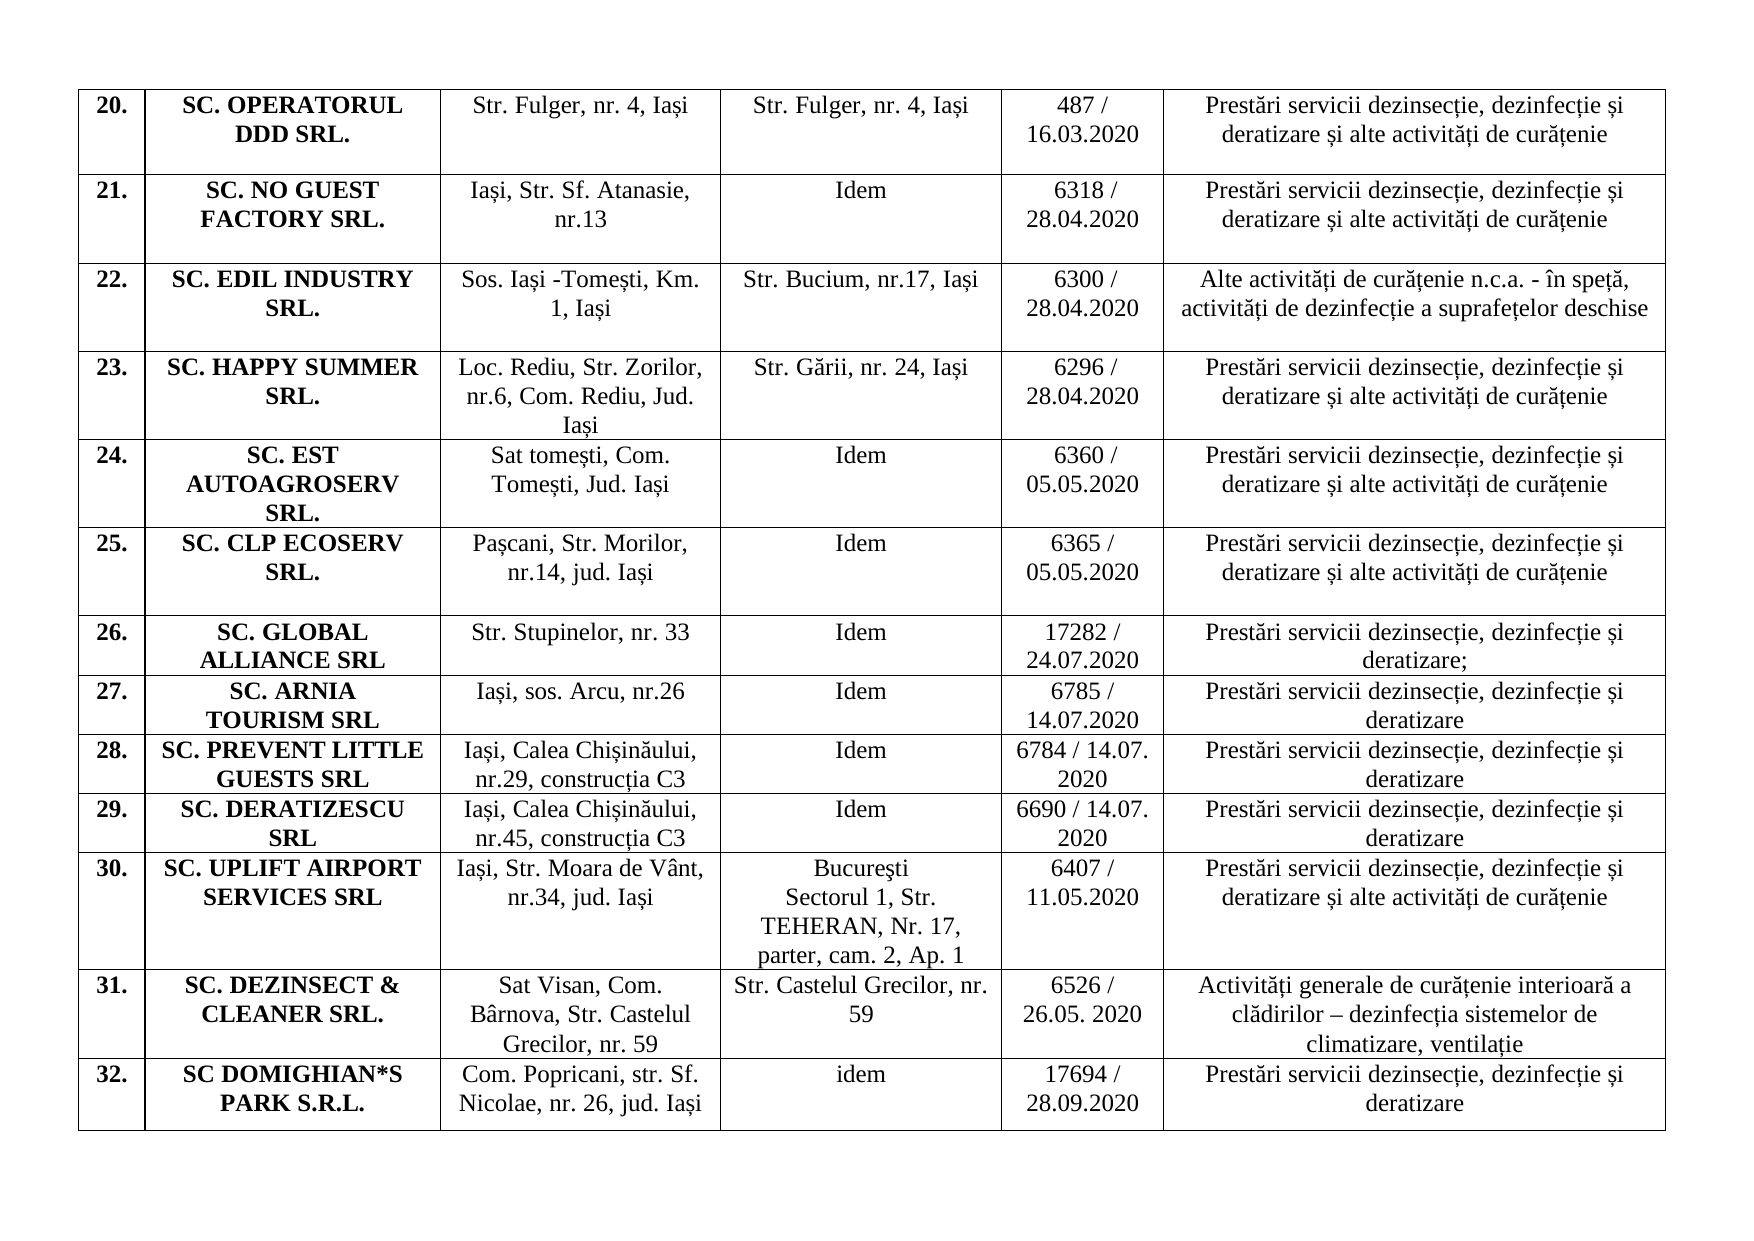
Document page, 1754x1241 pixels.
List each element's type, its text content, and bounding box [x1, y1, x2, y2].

table_cell 6300 / 28.04.2020 [1002, 264, 1163, 351]
table_cell Prestări servicii dezinsecție, dezinfecție și deratizare [1164, 676, 1665, 734]
table_cell Prestări servicii dezinsecție, dezinfecție și deratizare; [1164, 616, 1665, 674]
table_cell Iași, Calea Chișinăului, nr.29, construcția C3 [441, 735, 720, 793]
table_cell 29. [79, 794, 144, 852]
table_cell 32. [79, 1059, 144, 1130]
table_cell SC. ARNIA TOURISM SRL [146, 676, 440, 734]
table_cell Prestări servicii dezinsecție, dezinfecție și deratizare [1164, 735, 1665, 793]
table_cell 6296 / 28.04.2020 [1002, 352, 1163, 439]
table_cell 31. [79, 970, 144, 1057]
table_cell Sos. Iași -Tomești, Km. 1, Iași [441, 264, 720, 351]
table_cell Str. Fulger, nr. 4, Iași [721, 90, 1001, 174]
table_cell Idem [721, 735, 1001, 793]
table_cell 487 / 16.03.2020 [1002, 90, 1163, 174]
table_cell 6407 / 11.05.2020 [1002, 853, 1163, 969]
table_cell SC. DEZINSECT & CLEANER SRL. [146, 970, 440, 1057]
table_cell 6360 / 05.05.2020 [1002, 440, 1163, 527]
table_cell 23. [79, 352, 144, 439]
table_cell Alte activități de curățenie n.c.a. - în speță, activități de dezinfecție a suprafețelor deschise [1164, 264, 1665, 351]
table_cell 27. [79, 676, 144, 734]
table_cell SC DOMIGHIAN*S PARK S.R.L. [146, 1059, 440, 1130]
table_cell 20. [79, 90, 144, 174]
table_cell Str. Stupinelor, nr. 33 [441, 616, 720, 674]
table_cell 22. [79, 264, 144, 351]
table_cell Idem [721, 528, 1001, 615]
table_cell Str. Bucium, nr.17, Iași [721, 264, 1001, 351]
table_cell Prestări servicii dezinsecție, dezinfecție și deratizare și alte activități de curățenie [1164, 440, 1665, 527]
table_cell SC. PREVENT LITTLE GUESTS SRL [146, 735, 440, 793]
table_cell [1164, 90, 1665, 174]
table_cell 6690 / 14.07. 2020 [1002, 794, 1163, 852]
table_cell Com. Popricani, str. Sf. Nicolae, nr. 26, jud. Iași [441, 1059, 720, 1130]
table_cell SC. CLP ECOSERV SRL. [146, 528, 440, 615]
table_cell idem [721, 1059, 1001, 1130]
table_cell SC. EDIL INDUSTRY SRL. [146, 264, 440, 351]
table_cell SC. NO GUEST FACTORY SRL. [146, 175, 440, 262]
table_cell Iași, Str. Moara de Vânt, nr.34, jud. Iași [441, 853, 720, 969]
table_cell 17282 / 24.07.2020 [1002, 616, 1163, 674]
table_cell 17694 / 28.09.2020 [1002, 1059, 1163, 1130]
table_cell Prestări servicii dezinsecție, dezinfecție și deratizare [1164, 794, 1665, 852]
table_cell Idem [721, 175, 1001, 262]
table_cell 28. [79, 735, 144, 793]
table_cell Str. Castelul Grecilor, nr. 59 [721, 970, 1001, 1057]
table_cell SC. EST AUTOAGROSERV SRL. [146, 440, 440, 527]
table_cell 6318 / 28.04.2020 [1002, 175, 1163, 262]
table_cell Pașcani, Str. Morilor, nr.14, jud. Iași [441, 528, 720, 615]
table_cell Idem [721, 616, 1001, 674]
table_cell 6365 / 05.05.2020 [1002, 528, 1163, 615]
table_cell Loc. Rediu, Str. Zorilor, nr.6, Com. Rediu, Jud. Iași [441, 352, 720, 439]
table_cell Prestări servicii dezinsecție, dezinfecție și deratizare și alte activități de curățenie [1164, 853, 1665, 969]
table_cell Activități generale de curățenie interioară a clădirilor – dezinfecția sistemelor de climatizare, ventilație [1164, 970, 1665, 1057]
table_cell Iași, Str. Sf. Atanasie, nr.13 [441, 175, 720, 262]
table_cell Idem [721, 440, 1001, 527]
table_cell SC. DERATIZESCU SRL [146, 794, 440, 852]
table_cell 6785 / 14.07.2020 [1002, 676, 1163, 734]
table_cell 30. [79, 853, 144, 969]
table_cell 24. [79, 440, 144, 527]
table_cell Sat tomești, Com. Tomești, Jud. Iași [441, 440, 720, 527]
table_cell Prestări servicii dezinsecție, dezinfecție și deratizare și alte activități de curățenie [1164, 352, 1665, 439]
table_cell SC. OPERATORUL DDD SRL. [146, 90, 440, 174]
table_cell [1164, 1059, 1665, 1130]
table_cell Idem [721, 794, 1001, 852]
table_cell Bucureşti Sectorul 1, Str. TEHERAN, Nr. 17, parter, cam. 2, Ap. 1 [721, 853, 1001, 969]
table_cell Str. Gării, nr. 24, Iași [721, 352, 1001, 439]
table_cell 26. [79, 616, 144, 674]
table_cell Iași, Calea Chișinăului, nr.45, construcția C3 [441, 794, 720, 852]
table_cell SC. HAPPY SUMMER SRL. [146, 352, 440, 439]
table_cell Str. Fulger, nr. 4, Iași [441, 90, 720, 174]
table_cell 25. [79, 528, 144, 615]
table_cell 21. [79, 175, 144, 262]
table_cell 6526 / 26.05. 2020 [1002, 970, 1163, 1057]
table_cell SC. GLOBAL ALLIANCE SRL [146, 616, 440, 674]
table_cell Idem [721, 676, 1001, 734]
table_cell Sat Visan, Com. Bârnova, Str. Castelul Grecilor, nr. 59 [441, 970, 720, 1057]
table_cell 6784 / 14.07. 2020 [1002, 735, 1163, 793]
table_cell Prestări servicii dezinsecție, dezinfecție și deratizare și alte activități de curățenie [1164, 175, 1665, 262]
table_cell SC. UPLIFT AIRPORT SERVICES SRL [146, 853, 440, 969]
table_cell Iași, sos. Arcu, nr.26 [441, 676, 720, 734]
table_cell Prestări servicii dezinsecție, dezinfecție și deratizare și alte activități de curățenie [1164, 528, 1665, 615]
